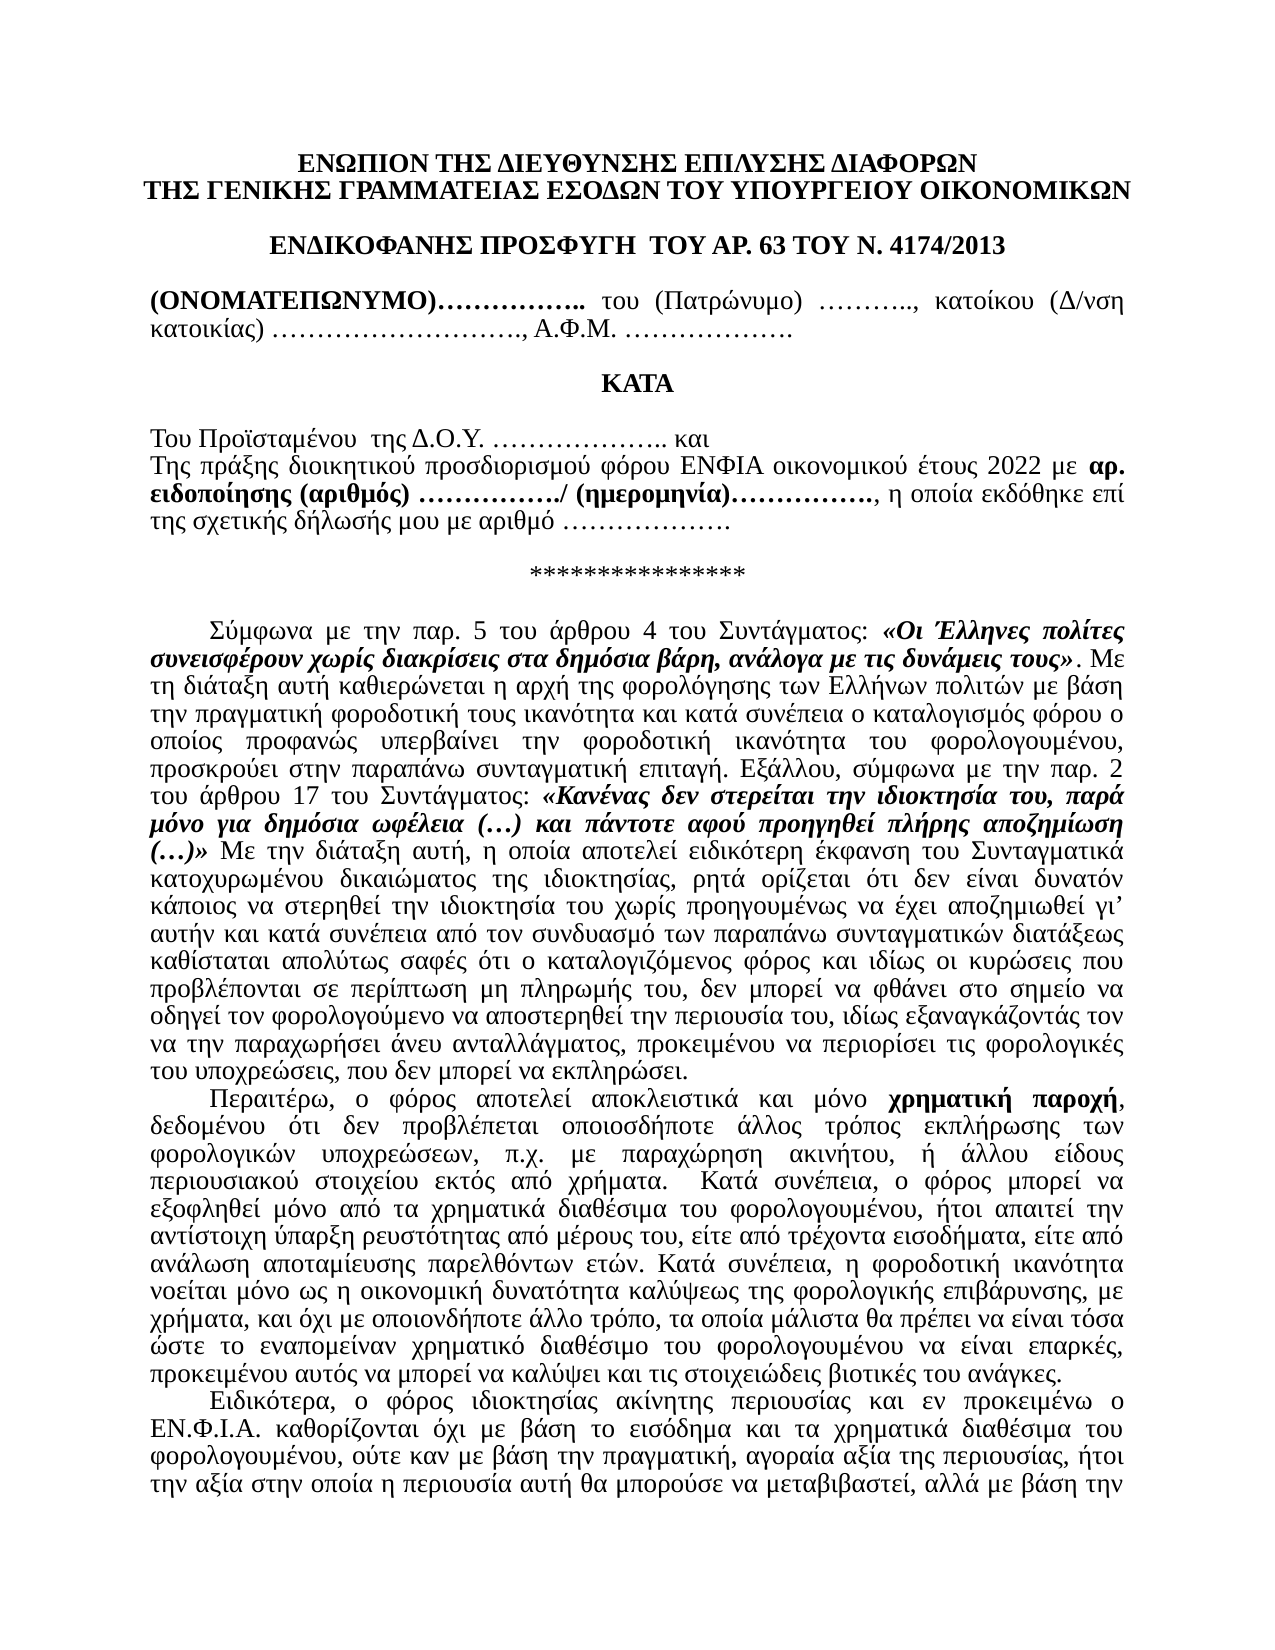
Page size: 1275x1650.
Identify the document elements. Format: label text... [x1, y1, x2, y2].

text Σύμφωνα με την παρ. 5 του άρθρου 4 του Συντάγματος: «Οι Έλληνες πολίτες συνεισφέρουν χωρίς διακρίσεις στα δημόσια βάρη, ανάλογα με τις δυνάμεις τους». Με τη διάταξη αυτή καθιερώνεται η αρχή της φορολόγησης των Ελλήνων πολιτών με βάση την πραγματική φοροδοτική τους ικανότητα και κατά συνέπεια ο καταλογισμός φόρου ο οποίος προφανώς υπερβαίνει την φοροδοτική ικανότητα του φορολογουμένου, προσκρούει στην παραπάνω συνταγματική επιταγή. Εξάλλου, σύμφωνα με την παρ. 2 του άρθρου 17 του Συντάγματος: «Κανένας δεν στερείται την ιδιοκτησία του, παρά μόνο για δημόσια ωφέλεια (…) και πάντοτε αφού προηγηθεί πλήρης αποζημίωση (…)» Με την διάταξη αυτή, η οποία αποτελεί ειδικότερη έκφανση του Συνταγματικά κατοχυρωμένου δικαιώματος της ιδιοκτησίας, ρητά ορίζεται ότι δεν είναι δυνατόν κάποιος να στερηθεί την ιδιοκτησία του χωρίς προηγουμένως να έχει αποζημιωθεί γι’ αυτήν και κατά συνέπεια από τον συνδυασμό των παραπάνω συνταγματικών διατάξεως καθίσταται απολύτως σαφές ότι ο καταλογιζόμενος φόρος και ιδίως οι κυρώσεις που προβλέπονται σε περίπτωση μη πληρωμής του, δεν μπορεί να φθάνει στο σημείο να οδηγεί τον φορολογούμενο να αποστερηθεί την περιουσία του, ιδίως εξαναγκάζοντάς τον να την παραχωρήσει άνευ ανταλλάγματος, προκειμένου να περιορίσει τις φορολογικές του υποχρεώσεις, που δεν μπορεί να εκπληρώσει. [150, 617, 1125, 1085]
text ΕΝΩΠΙΟΝ ΤΗΣ ΔΙΕΥΘΥΝΣΗΣ ΕΠΙΛΥΣΗΣ ΔΙΑΦΟΡΩΝ [73, 150, 1202, 177]
text Της πράξης διοικητικού προσδιορισμού φόρου ΕΝΦΙΑ οικονομικού έτους 2022 με αρ. ειδοποίησης (αριθμός) ……………./ (ημερομηνία)……………., η οποία εκδόθηκε επί της σχετικής δήλωσής μου με αριθμό ………………. [150, 452, 1125, 535]
text Του Προϊσταμένου της Δ.Ο.Υ. ……………….. και [150, 425, 1125, 452]
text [150, 1387, 1125, 1497]
text (ΟΝΟΜΑΤΕΠΩΝΥΜΟ)…………….. του (Πατρώνυμο) ……….., κατοίκου (Δ/νση κατοικίας) ………………………., Α.Φ.Μ. ………………. [150, 287, 1125, 342]
text ΕΝΔΙΚΟΦΑΝΗΣ ΠΡΟΣΦΥΓΗ ΤΟΥ ΑΡ. 63 ΤΟΥ Ν. 4174/2013 [150, 232, 1125, 260]
text ΤΗΣ ΓΕΝΙΚΗΣ ΓΡΑΜΜΑΤΕΙΑΣ ΕΣΟΔΩΝ ΤΟΥ ΥΠΟΥΡΓΕΙΟΥ ΟΙΚΟΝΟΜΙΚΩΝ [73, 177, 1202, 205]
text ΚΑΤΑ [150, 370, 1125, 397]
text Περαιτέρω, ο φόρος αποτελεί αποκλειστικά και μόνο χρηματική παροχή, δεδομένου ότι δεν προβλέπεται οποιοσδήποτε άλλος τρόπος εκπλήρωσης των φορολογικών υποχρεώσεων, π.χ. με παραχώρηση ακινήτου, ή άλλου είδους περιουσιακού στοιχείου εκτός από χρήματα. Κατά συνέπεια, ο φόρος μπορεί να εξοφληθεί μόνο από τα χρηματικά διαθέσιμα του φορολογουμένου, ήτοι απαιτεί την αντίστοιχη ύπαρξη ρευστότητας από μέρους του, είτε από τρέχοντα εισοδήματα, είτε από ανάλωση αποταμίευσης παρελθόντων ετών. Κατά συνέπεια, η φοροδοτική ικανότητα νοείται μόνο ως η οικονομική δυνατότητα καλύψεως της φορολογικής επιβάρυνσης, με χρήματα, και όχι με οποιονδήποτε άλλο τρόπο, τα οποία μάλιστα θα πρέπει να είναι τόσα ώστε το εναπομείναν χρηματικό διαθέσιμο του φορολογουμένου να είναι επαρκές, προκειμένου αυτός να μπορεί να καλύψει και τις στοιχειώδεις βιοτικές του ανάγκες. [150, 1085, 1125, 1387]
text **************** [150, 562, 1125, 590]
